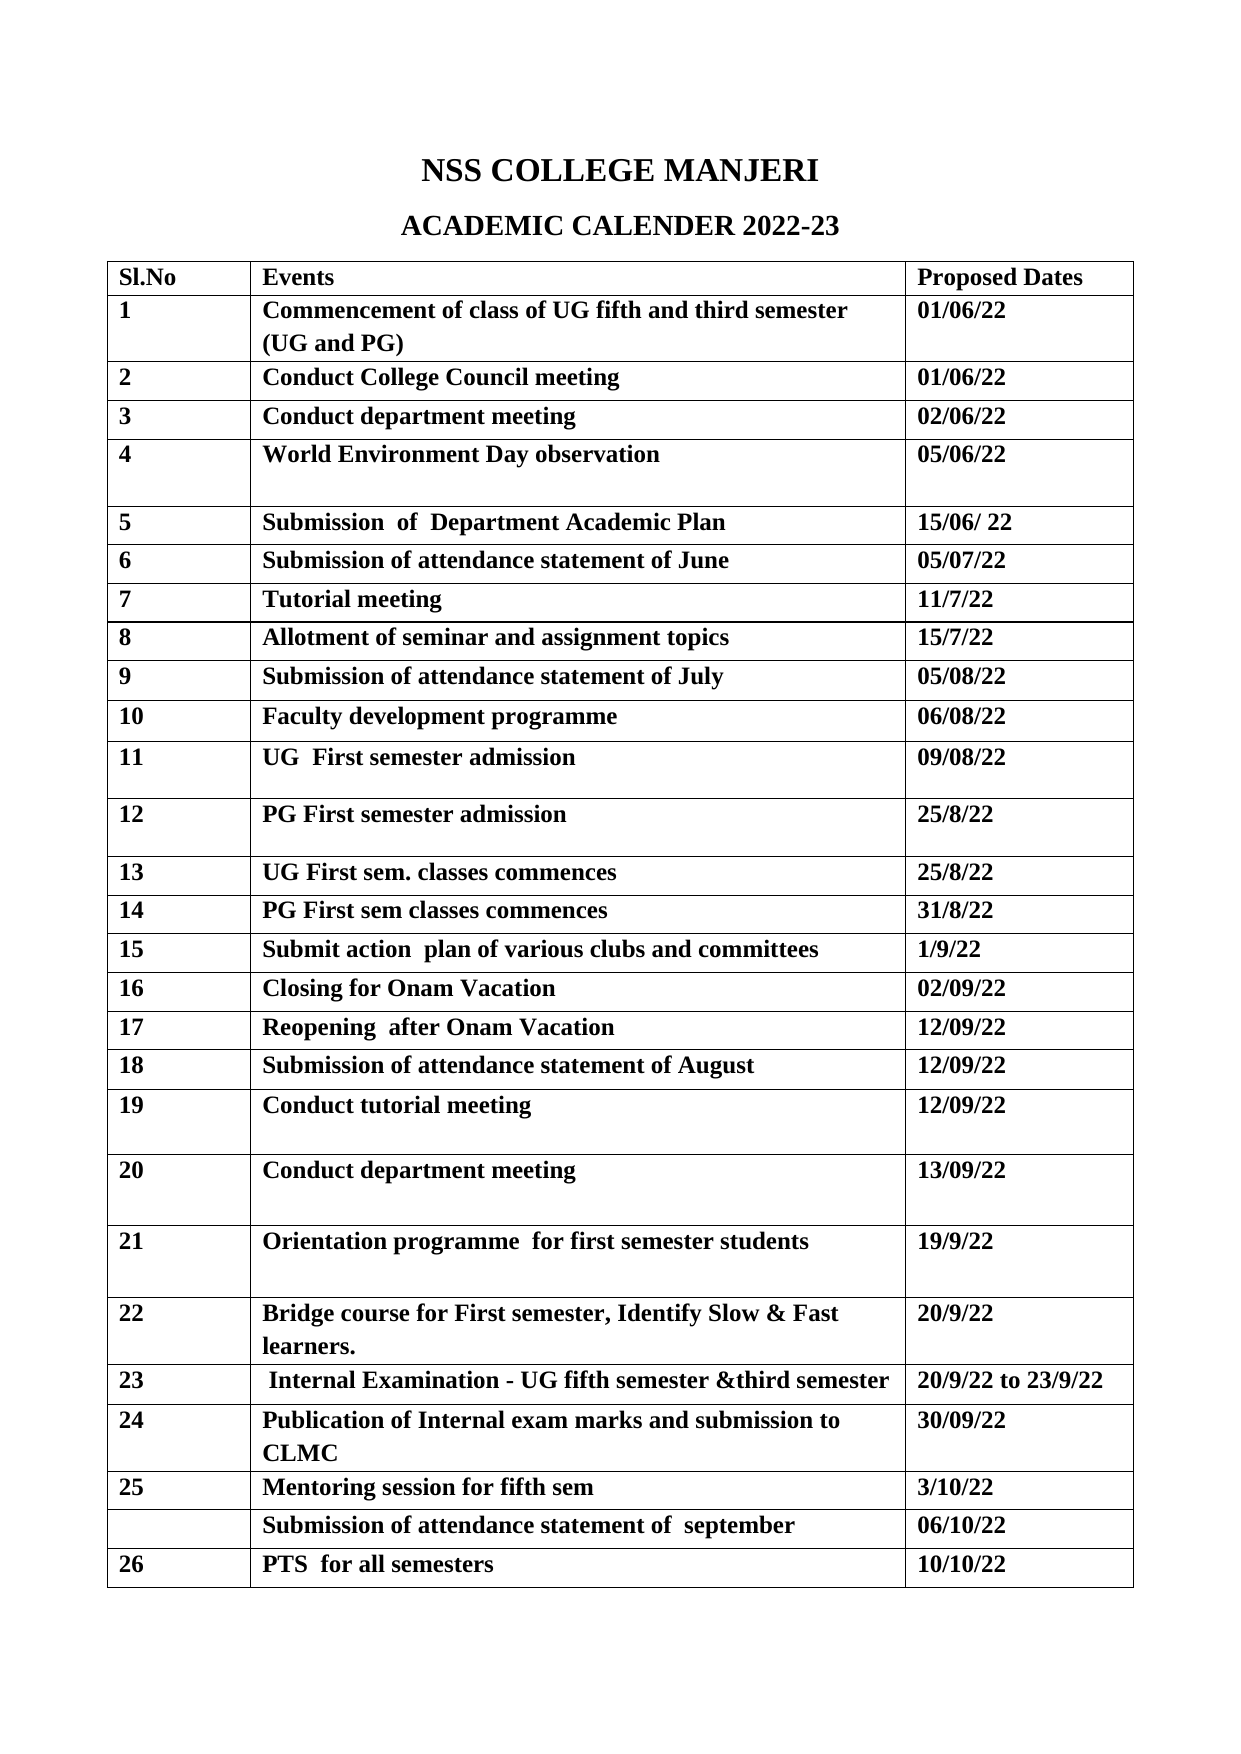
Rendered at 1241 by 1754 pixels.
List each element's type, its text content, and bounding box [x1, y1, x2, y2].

table_cell 8 [108, 623, 250, 660]
table_cell 06/08/22 [906, 701, 1133, 741]
table_cell Submission of attendance statement of June [251, 545, 905, 583]
table_cell Bridge course for First semester, Identify Slow & Fast learners. [251, 1298, 905, 1364]
table_cell PG First sem classes commences [251, 896, 905, 933]
table_cell 12/09/22 [906, 1090, 1133, 1154]
table_cell 01/06/22 [906, 296, 1133, 361]
table_cell Conduct department meeting [251, 1155, 905, 1225]
table_cell 12 [108, 799, 250, 856]
table_cell 12/09/22 [906, 1050, 1133, 1089]
table_cell UG First semester admission [251, 742, 905, 798]
table_cell 13/09/22 [906, 1155, 1133, 1225]
table_cell 10/10/22 to14/10/22 [906, 1549, 1133, 1587]
table_cell 12/09/22 [906, 1012, 1133, 1049]
table_cell 20/9/22 to 23/9/22 [906, 1365, 1133, 1404]
table_cell Conduct department meeting [251, 401, 905, 438]
table_cell Allotment of seminar and assignment topics [251, 623, 905, 660]
table_cell 19 [108, 1090, 250, 1154]
table_cell Submit action plan of various clubs and committees [251, 934, 905, 972]
table_cell 26 [108, 1549, 250, 1587]
table_cell 4 [108, 440, 250, 506]
table_cell 02/06/22 [906, 401, 1133, 438]
table_cell 1 [108, 296, 250, 361]
table_cell 15 [108, 934, 250, 972]
table_header Proposed Dates [906, 262, 1133, 294]
table_cell Internal Examination - UG fifth semester &third semester [251, 1365, 905, 1404]
table_cell PG First semester admission [251, 799, 905, 856]
table_header Events [251, 262, 905, 294]
table_cell Conduct College Council meeting [251, 362, 905, 400]
table_cell 25/8/22 [906, 799, 1133, 856]
table_cell 25 [108, 1472, 250, 1509]
table_cell 17 [108, 1012, 250, 1049]
table_cell 09/08/22 [906, 742, 1133, 798]
table_cell 10 [108, 701, 250, 741]
table_cell World Environment Day observation [251, 440, 905, 506]
table_cell 25/8/22 [906, 857, 1133, 894]
table_cell UG First sem. classes commences [251, 857, 905, 894]
table_cell 20/9/22 [906, 1298, 1133, 1364]
table_cell 05/08/22 [906, 661, 1133, 700]
table_cell Submission of Department Academic Plan [251, 507, 905, 544]
table_cell Publication of Internal exam marks and submission to CLMC [251, 1405, 905, 1471]
text NSS COLLEGE MANJERI [150, 150, 1090, 188]
table_cell 3/10/22 [906, 1472, 1133, 1509]
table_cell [251, 1549, 905, 1587]
table_cell Conduct tutorial meeting [251, 1090, 905, 1154]
table_cell 3 [108, 401, 250, 438]
table_cell Tutorial meeting [251, 584, 905, 621]
table_cell Closing for Onam Vacation [251, 973, 905, 1011]
table_cell Mentoring session for fifth sem [251, 1472, 905, 1509]
table_cell 24 [108, 1405, 250, 1471]
table_cell 5 [108, 507, 250, 544]
table_cell Submission of attendance statement of August [251, 1050, 905, 1089]
table_cell 31/8/22 [906, 896, 1133, 933]
table_cell 30/09/22 [906, 1405, 1133, 1471]
table_cell 15/06/ 22 [906, 507, 1133, 544]
table_cell 05/06/22 [906, 440, 1133, 506]
table_cell 11 [108, 742, 250, 798]
table_cell Submission of attendance statement of July [251, 661, 905, 700]
table_cell 02/09/22 [906, 973, 1133, 1011]
table_cell 06/10/22 [906, 1510, 1133, 1548]
table_cell 7 [108, 584, 250, 621]
table_cell 21 [108, 1226, 250, 1297]
table_header Sl.No [108, 262, 250, 294]
text ACADEMIC CALENDER 2022-23 [150, 208, 1090, 242]
table_cell 14 [108, 896, 250, 933]
table_cell 13 [108, 857, 250, 894]
table_cell 23 [108, 1365, 250, 1404]
table_cell 16 [108, 973, 250, 1011]
table_cell 9 [108, 661, 250, 700]
table_cell Commencement of class of UG fifth and third semester (UG and PG) [251, 296, 905, 361]
table_cell 1/9/22 [906, 934, 1133, 972]
table_cell 11/7/22 [906, 584, 1133, 621]
table_cell 20 [108, 1155, 250, 1225]
table_cell 01/06/22 [906, 362, 1133, 400]
table_cell 2 [108, 362, 250, 400]
table_cell 22 [108, 1298, 250, 1364]
table_cell Faculty development programme [251, 701, 905, 741]
table_cell 05/07/22 [906, 545, 1133, 583]
table_cell [108, 1510, 250, 1548]
table_cell Orientation programme for first semester students [251, 1226, 905, 1297]
table_cell Submission of attendance statement of september [251, 1510, 905, 1548]
table_cell 19/9/22 [906, 1226, 1133, 1297]
table_cell Reopening after Onam Vacation [251, 1012, 905, 1049]
table_cell 15/7/22 [906, 623, 1133, 660]
table_cell 18 [108, 1050, 250, 1089]
table_cell 6 [108, 545, 250, 583]
